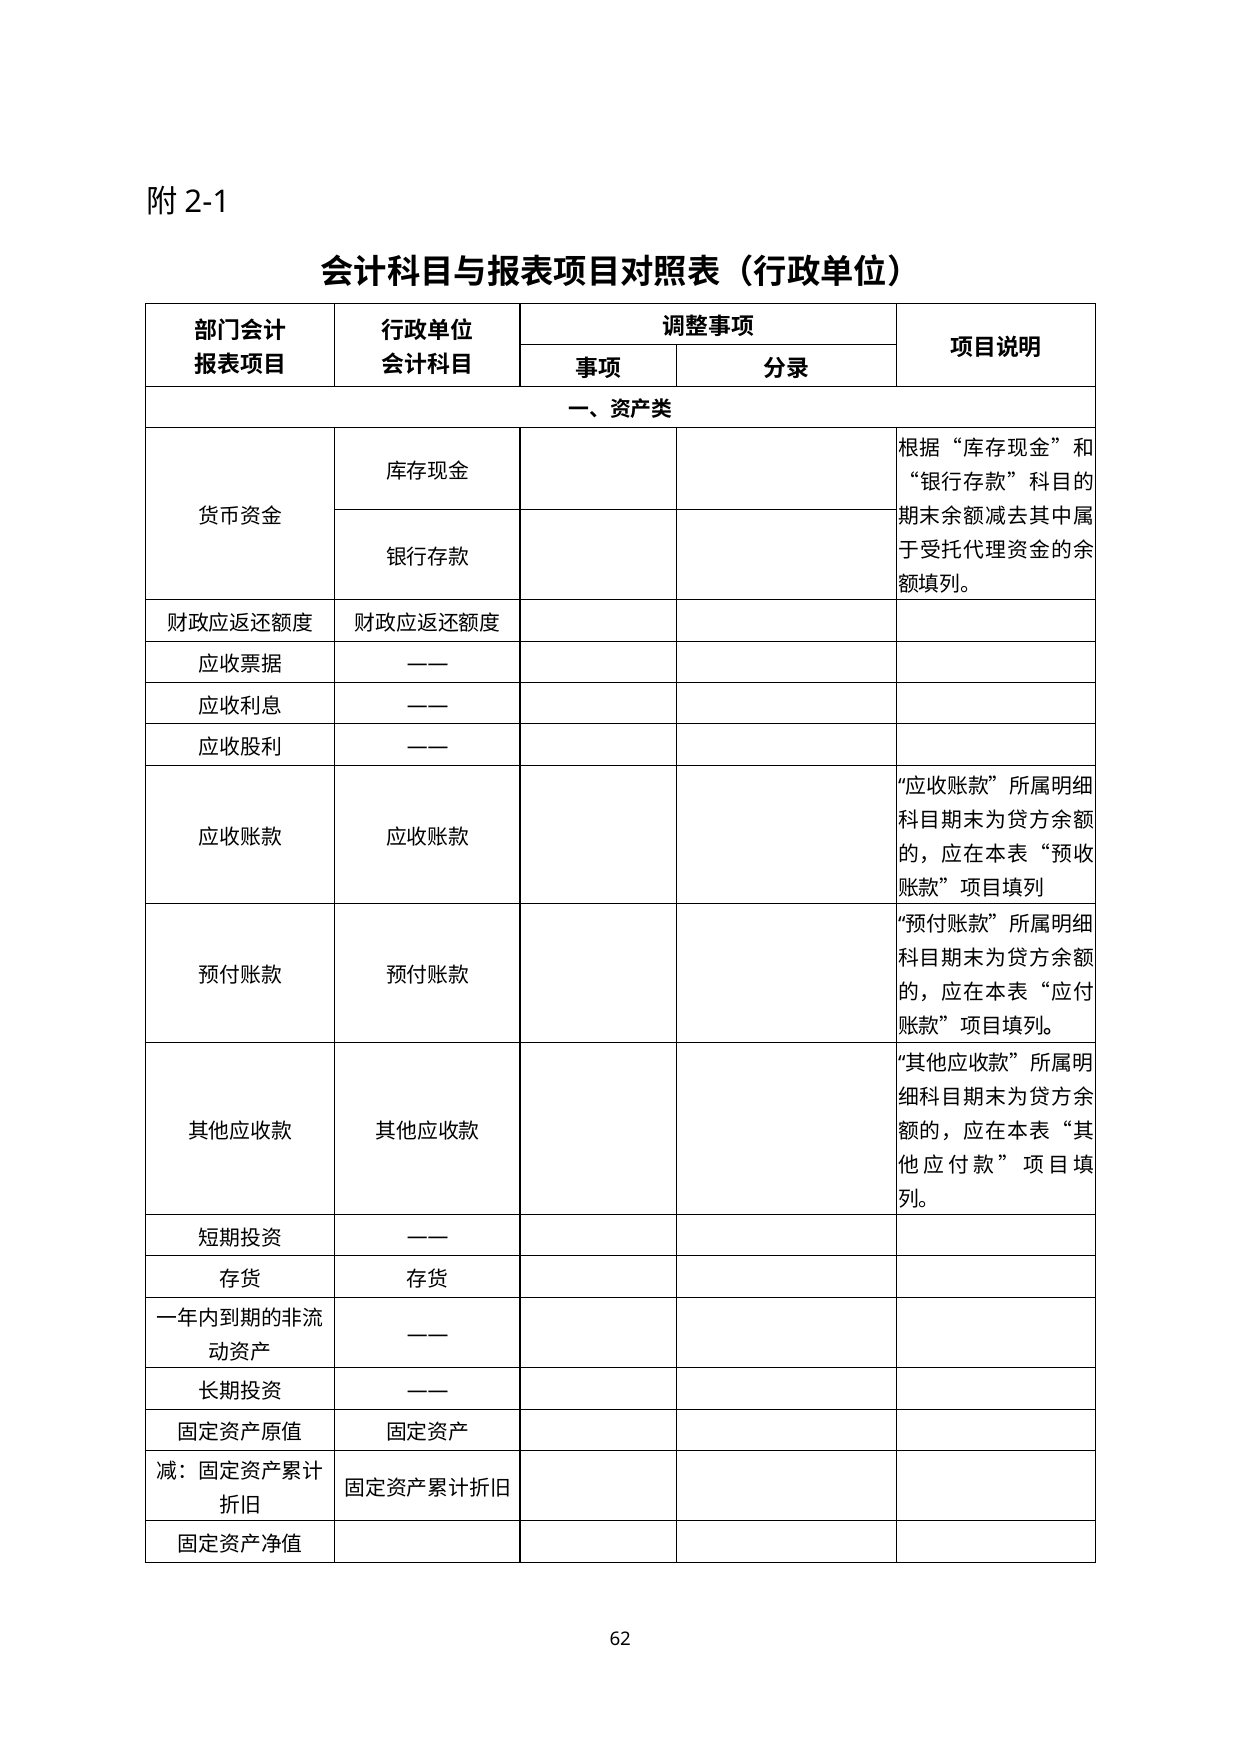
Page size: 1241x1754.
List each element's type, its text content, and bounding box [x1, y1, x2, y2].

table_cell 货币资金 [146, 428, 334, 599]
table_cell [677, 904, 896, 1042]
table_cell [521, 724, 676, 765]
table_cell [521, 1043, 676, 1214]
table_cell 项目说明 [897, 304, 1095, 386]
table_cell 财政应返还额度 [335, 600, 519, 641]
table_cell —— [335, 683, 519, 723]
table_cell 预付账款 [335, 904, 519, 1042]
table_cell 会计科目与报表项目对照表（行政单位） [145, 233, 1095, 303]
table_cell [897, 1256, 1095, 1297]
table_cell 行政单位 会计科目 [335, 304, 519, 386]
table_cell 部门会计 报表项目 [146, 304, 334, 386]
table_cell [677, 766, 896, 903]
table_cell “预付账款”所属明细科目期末为贷方余额的，应在本表“应付账款”项目填列。 [897, 904, 1095, 1042]
table_cell 应收账款 [335, 766, 519, 903]
table_cell [677, 642, 896, 682]
table_cell 事项 [521, 345, 676, 386]
table_cell 应收股利 [146, 724, 334, 765]
table_cell 分录 [677, 345, 896, 386]
table_cell [897, 724, 1095, 765]
table_cell 财政应返还额度 [146, 600, 334, 641]
table_cell [521, 1451, 676, 1520]
table_cell 其他应收款 [335, 1043, 519, 1214]
table_cell [521, 428, 676, 509]
table_cell [897, 1410, 1095, 1450]
table_cell [521, 904, 676, 1042]
table_cell [521, 683, 676, 723]
table_cell [521, 642, 676, 682]
table_cell 一、资产类 [146, 387, 1095, 427]
table_cell 应收票据 [146, 642, 334, 682]
table_cell 预付账款 [146, 904, 334, 1042]
table_cell 存货 [335, 1256, 519, 1297]
table_cell [677, 1410, 896, 1450]
table_cell [677, 1298, 896, 1367]
table_cell 减：固定资产累计折旧 [146, 1451, 334, 1520]
table_cell 根据“库存现金”和“银行存款”科目的期末余额减去其中属于受托代理资金的余额填列。 [897, 428, 1095, 599]
table_cell [521, 1368, 676, 1408]
table_cell [521, 510, 676, 599]
table_cell 应收账款 [146, 766, 334, 903]
table_cell [521, 1256, 676, 1297]
table_cell [897, 683, 1095, 723]
table_cell [335, 1521, 519, 1562]
table_cell [677, 510, 896, 599]
table_cell “其他应收款”所属明细科目期末为贷方余额的，应在本表“其他应付款”项目填列。 [897, 1043, 1095, 1214]
table_cell 一年内到期的非流动资产 [146, 1298, 334, 1367]
table_cell 固定资产原值 [146, 1410, 334, 1450]
table_cell —— [335, 724, 519, 765]
table_cell [897, 1451, 1095, 1520]
table_cell [521, 600, 676, 641]
table_cell [677, 1215, 896, 1255]
table_cell [897, 1368, 1095, 1408]
table_header 附2-1 [145, 164, 1095, 233]
table_cell 固定资产 [335, 1410, 519, 1450]
table_cell [677, 1256, 896, 1297]
table_cell [677, 683, 896, 723]
table_cell [677, 1521, 896, 1562]
table_cell [897, 1521, 1095, 1562]
table_cell [897, 642, 1095, 682]
table_cell [521, 1410, 676, 1450]
table_cell 短期投资 [146, 1215, 334, 1255]
table_cell [521, 1298, 676, 1367]
table_cell 库存现金 [335, 428, 519, 509]
table_cell [521, 1215, 676, 1255]
table_cell 存货 [146, 1256, 334, 1297]
table_cell —— [335, 1215, 519, 1255]
table_cell [897, 600, 1095, 641]
table_cell 调整事项 [521, 304, 896, 344]
table_cell [677, 1043, 896, 1214]
table_cell [677, 428, 896, 509]
table_cell [521, 1521, 676, 1562]
table_cell [677, 600, 896, 641]
table_cell —— [335, 1298, 519, 1367]
table_cell —— [335, 1368, 519, 1408]
table_cell [677, 1368, 896, 1408]
table_cell [897, 1298, 1095, 1367]
table_cell [677, 1451, 896, 1520]
table_cell [897, 1215, 1095, 1255]
table_cell “应收账款”所属明细科目期末为贷方余额的，应在本表“预收账款”项目填列 [897, 766, 1095, 903]
table_cell [677, 724, 896, 765]
table_cell 固定资产累计折旧 [335, 1451, 519, 1520]
table_cell —— [335, 642, 519, 682]
table_cell 长期投资 [146, 1368, 334, 1408]
table_cell 固定资产净值 [146, 1521, 334, 1562]
table_cell 其他应收款 [146, 1043, 334, 1214]
table_cell [521, 766, 676, 903]
table_cell 应收利息 [146, 683, 334, 723]
table_cell 银行存款 [335, 510, 519, 599]
